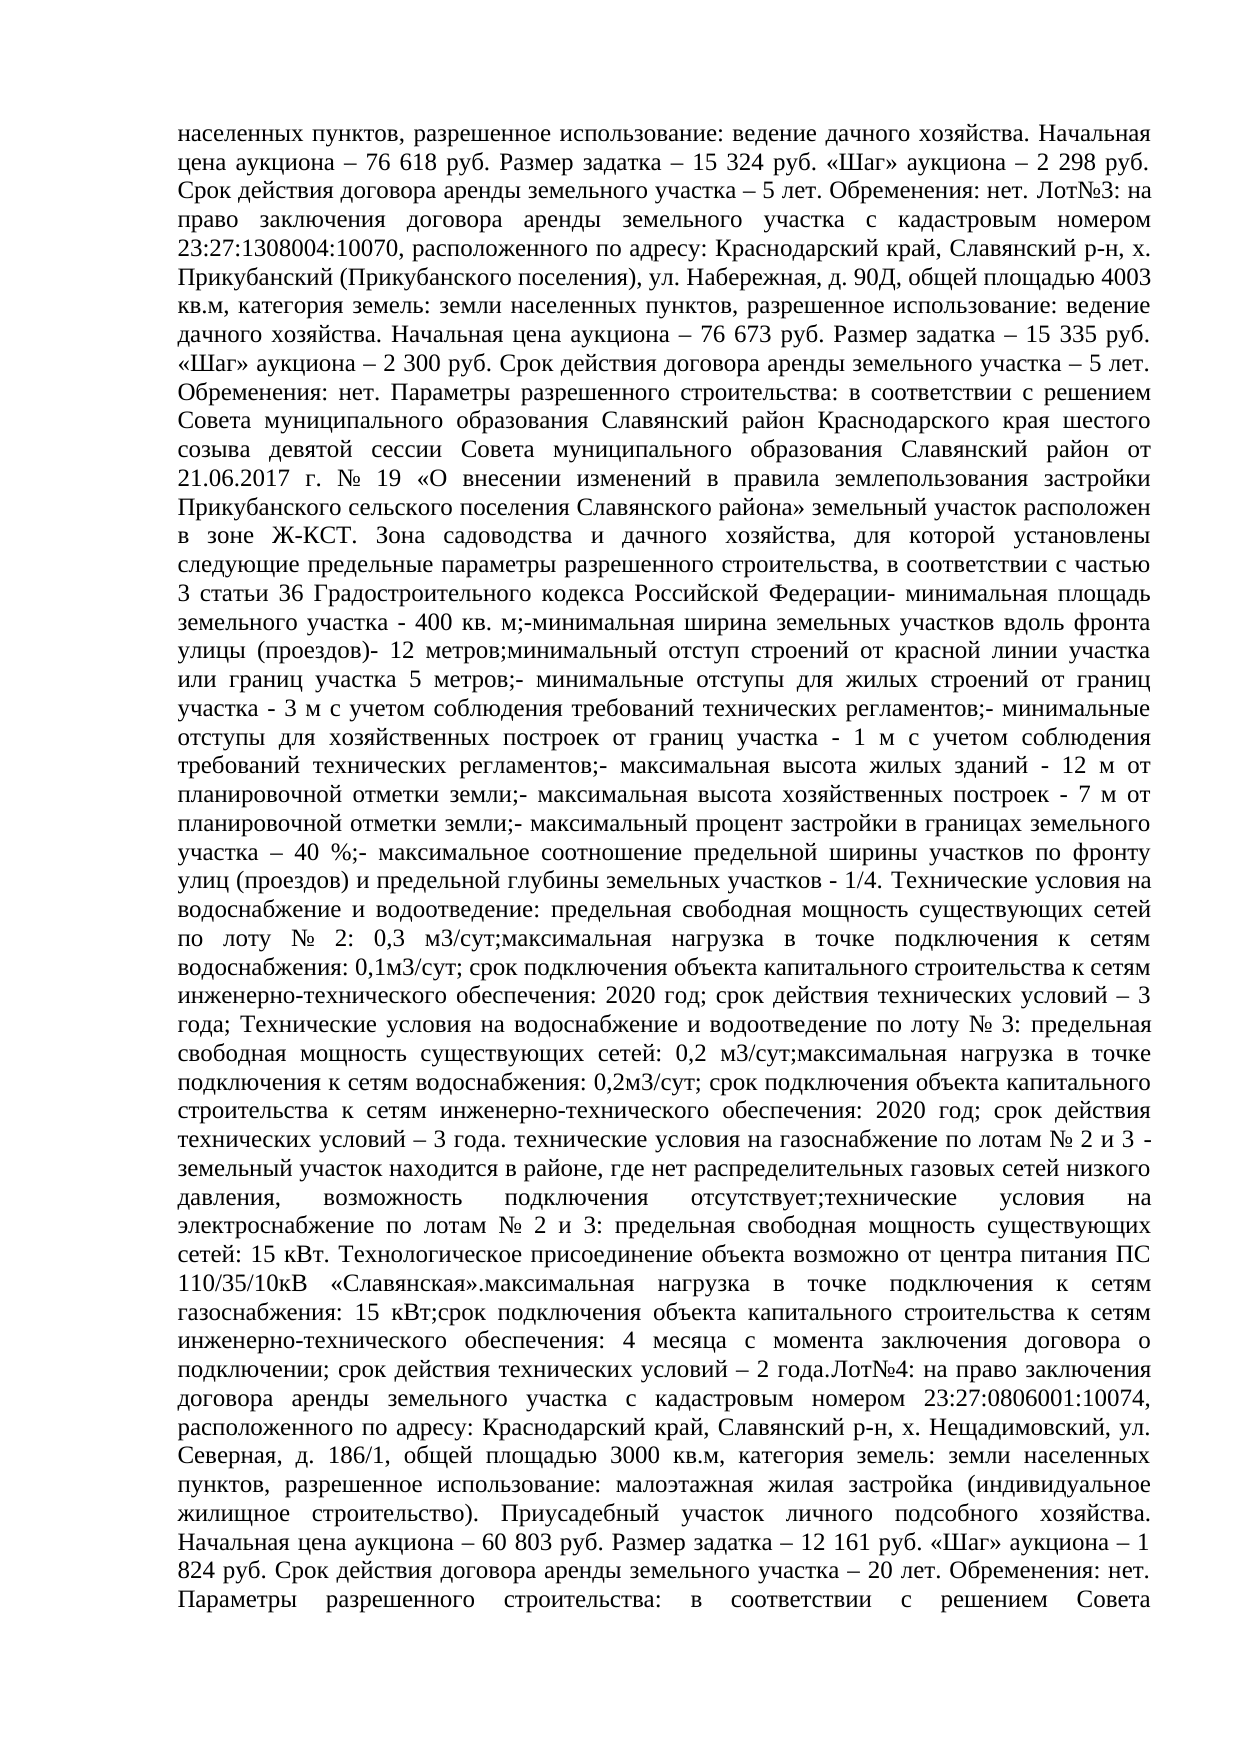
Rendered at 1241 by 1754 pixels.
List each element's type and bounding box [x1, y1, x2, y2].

text [177, 118, 1152, 1613]
